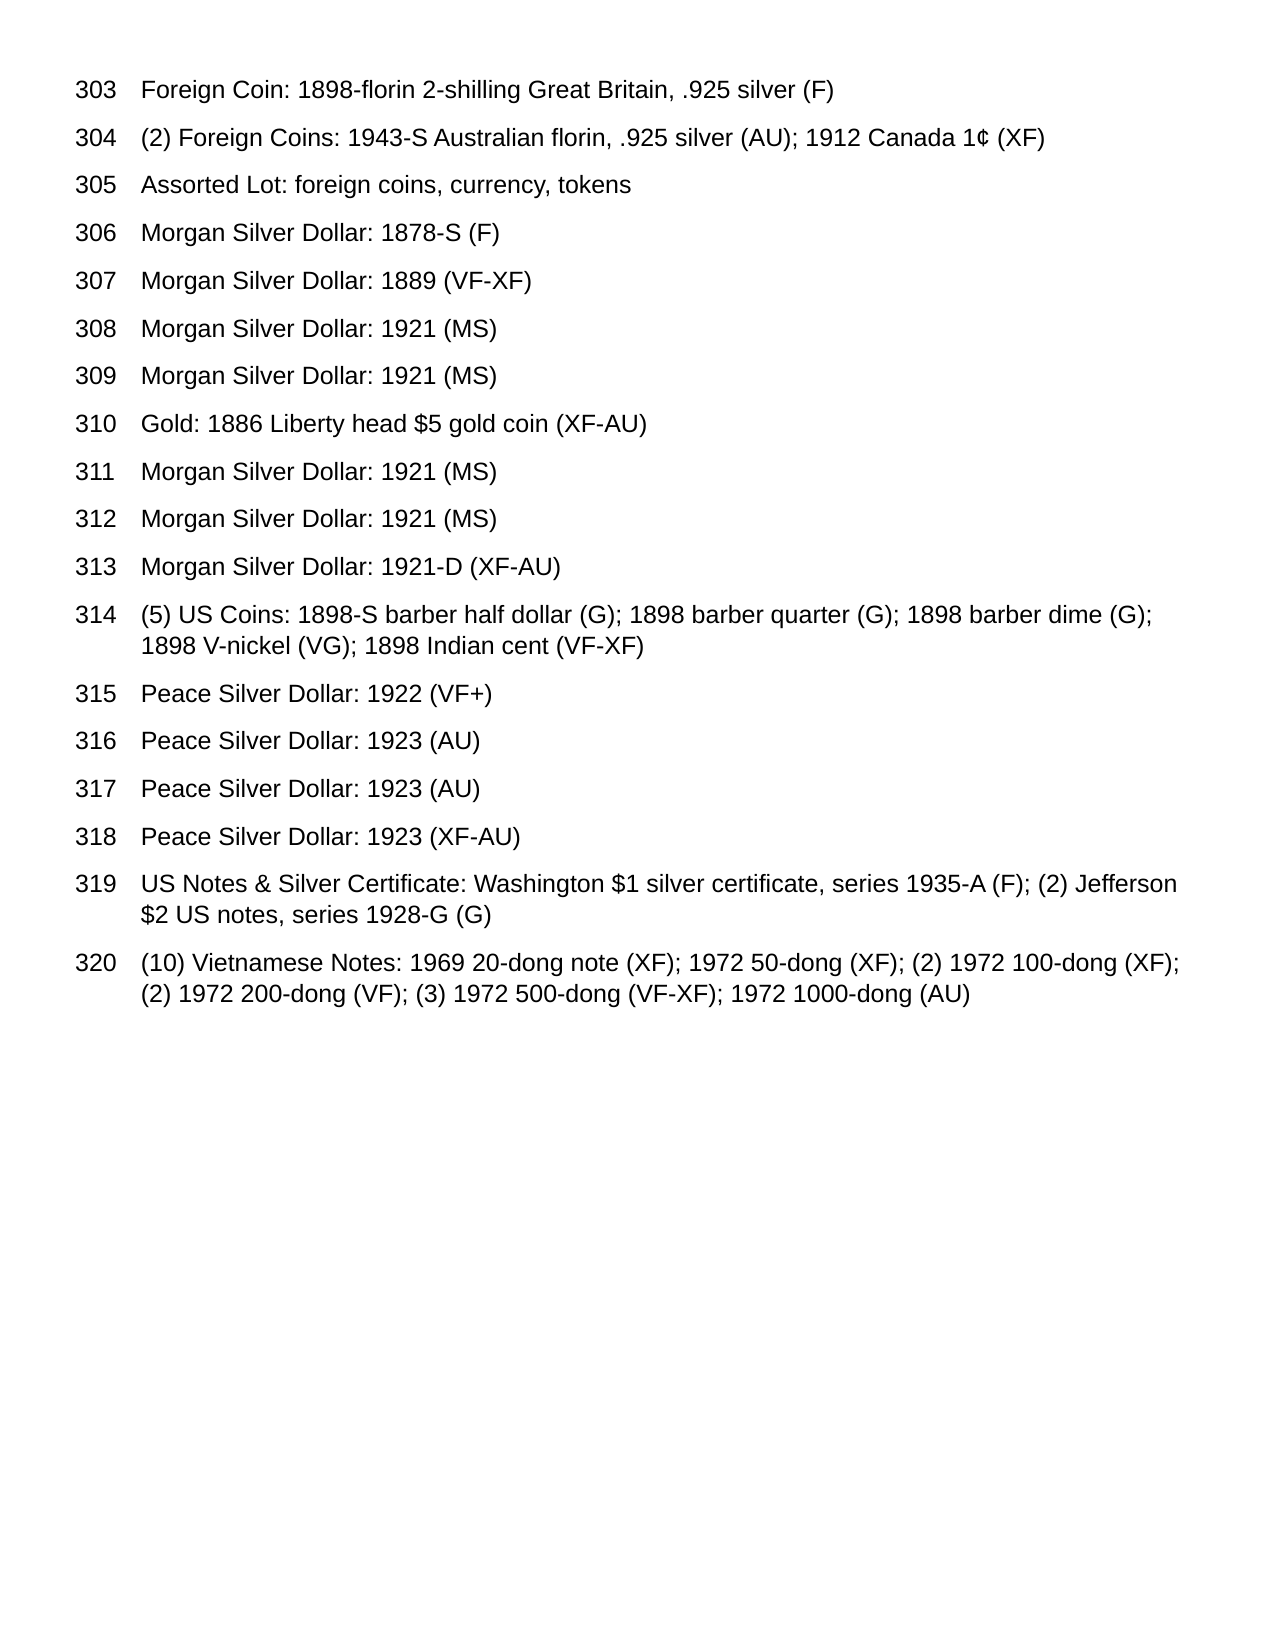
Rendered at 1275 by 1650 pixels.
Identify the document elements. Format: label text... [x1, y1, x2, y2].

text 313 Morgan Silver Dollar: 1921-D (XF-AU) [75, 552, 1200, 581]
text 314 (5) US Coins: 1898-S barber half dollar (G); 1898 barber quarter (G); 1898 barber dime (G); 1898 V-nickel (VG); 1898 Indian cent (VF-XF) [75, 600, 1200, 659]
text 308 Morgan Silver Dollar: 1921 (MS) [75, 313, 1200, 342]
text 316 Peace Silver Dollar: 1923 (AU) [75, 726, 1200, 755]
text 315 Peace Silver Dollar: 1922 (VF+) [75, 678, 1200, 707]
text 310 Gold: 1886 Liberty head $5 gold coin (XF-AU) [75, 409, 1200, 438]
text 305 Assorted Lot: foreign coins, currency, tokens [75, 170, 1200, 199]
text 311 Morgan Silver Dollar: 1921 (MS) [75, 457, 1200, 485]
text 307 Morgan Silver Dollar: 1889 (VF-XF) [75, 266, 1200, 294]
text 306 Morgan Silver Dollar: 1878-S (F) [75, 218, 1200, 247]
text 312 Morgan Silver Dollar: 1921 (MS) [75, 504, 1200, 533]
text 320 (10) Vietnamese Notes: 1969 20-dong note (XF); 1972 50-dong (XF); (2) 1972 100-dong (XF); (2) 1972 200-dong (VF); (3) 1972 500-dong (VF-XF); 1972 1000-dong (AU) [75, 948, 1200, 1008]
text 319 US Notes & Silver Certificate: Washington $1 silver certificate, series 1935-A (F); (2) Jefferson $2 US notes, series 1928-G (G) [75, 869, 1200, 929]
text 309 Morgan Silver Dollar: 1921 (MS) [75, 361, 1200, 390]
text 318 Peace Silver Dollar: 1923 (XF-AU) [75, 822, 1200, 850]
text 304 (2) Foreign Coins: 1943-S Australian florin, .925 silver (AU); 1912 Canada 1¢ (XF) [75, 123, 1200, 151]
text 303 Foreign Coin: 1898-florin 2-shilling Great Britain, .925 silver (F) [75, 75, 1200, 104]
text 317 Peace Silver Dollar: 1923 (AU) [75, 774, 1200, 803]
